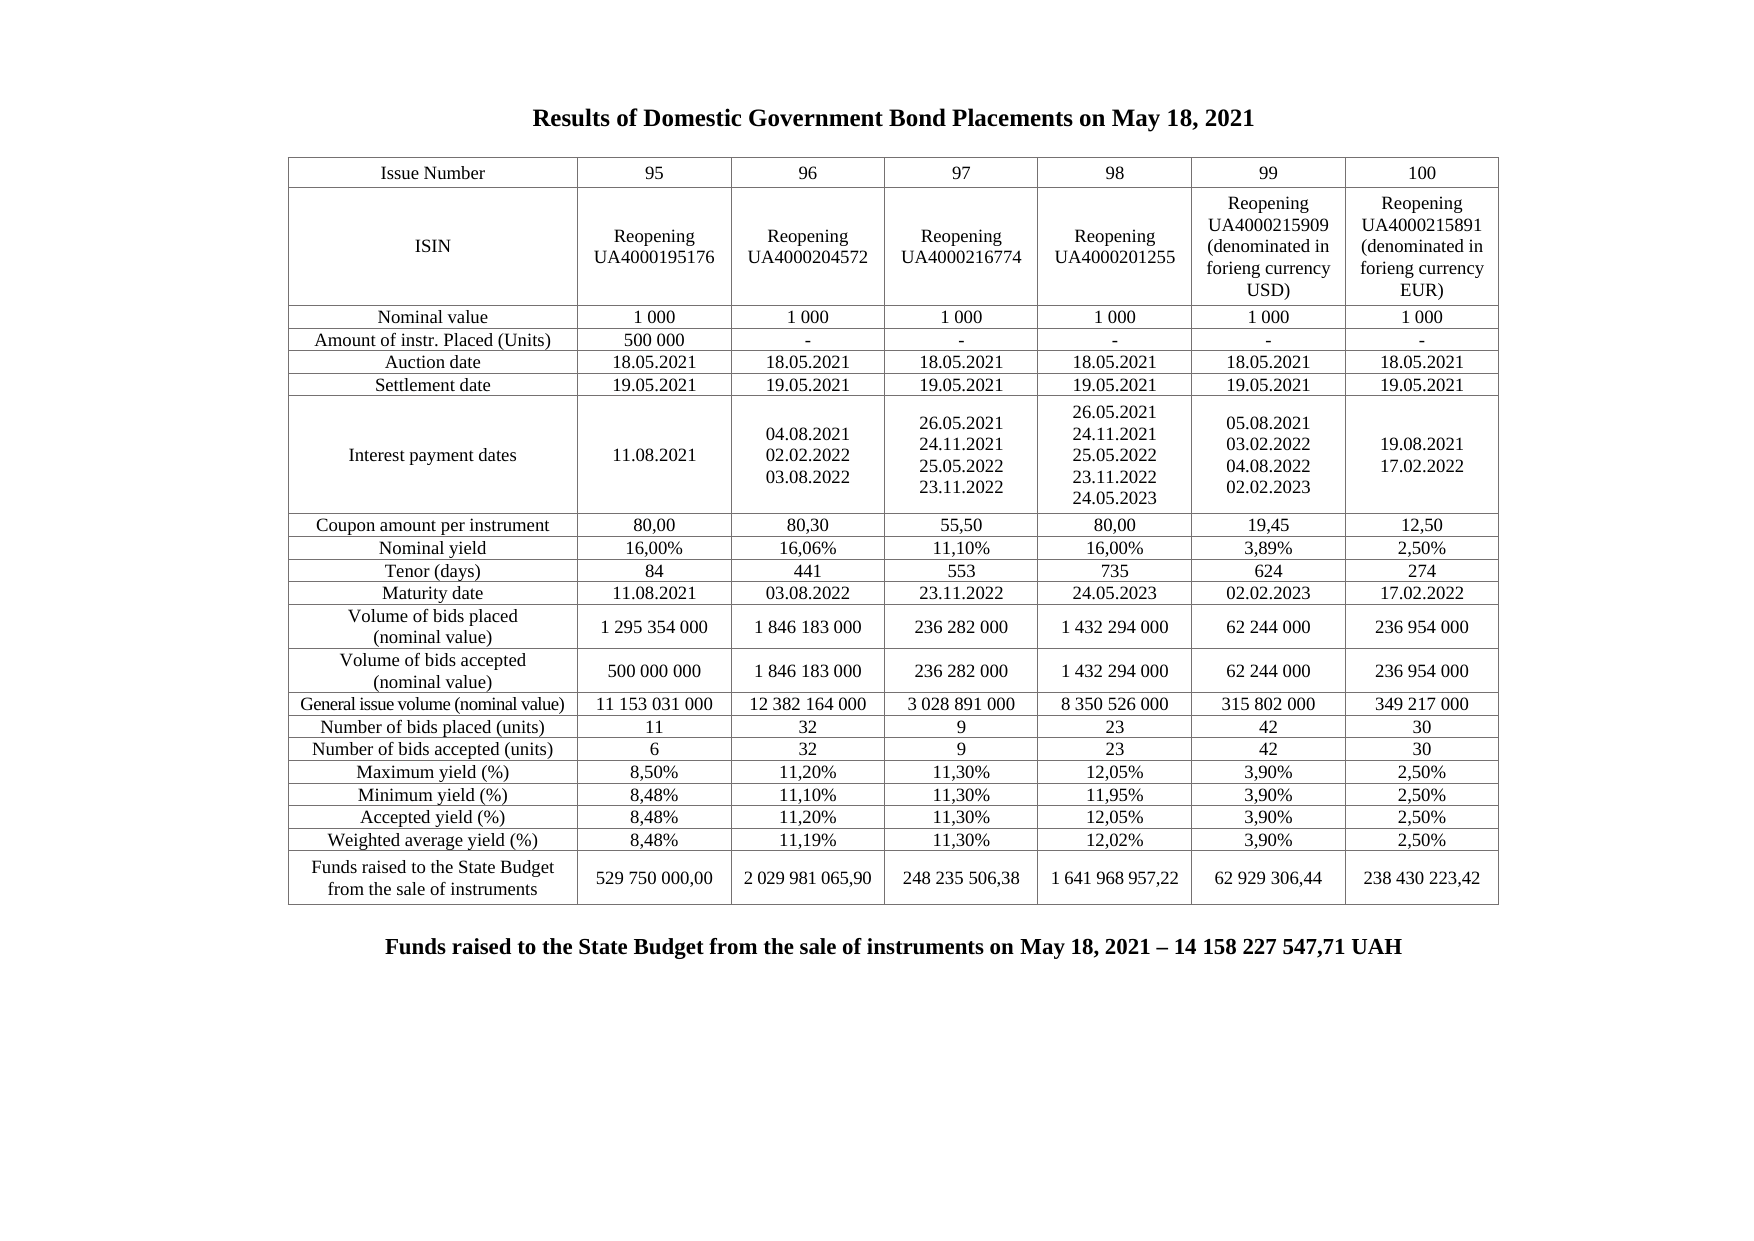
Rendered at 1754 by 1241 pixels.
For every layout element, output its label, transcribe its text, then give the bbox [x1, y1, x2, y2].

table_cell 16,00% [578, 537, 731, 558]
table_cell 8,50% [578, 761, 731, 782]
table_cell 26.05.2021 24.11.2021 25.05.2022 23.11.2022 [885, 396, 1037, 513]
table_cell 11,10% [885, 537, 1037, 558]
table_cell 23 [1038, 738, 1191, 760]
table_cell - [885, 329, 1037, 350]
table_cell Maturity date [289, 582, 577, 604]
table_cell Tenor (days) [289, 560, 577, 581]
table_cell 248 235 506,38 [885, 851, 1037, 903]
table_cell Accepted yield (%) [289, 806, 577, 828]
table_header 96 [732, 158, 884, 187]
table_cell 2,50% [1346, 829, 1498, 850]
table_cell 3,90% [1192, 761, 1345, 782]
table_cell 3,90% [1192, 829, 1345, 850]
table_cell Reopening UA4000201255 [1038, 188, 1191, 305]
table_cell 19.05.2021 [732, 374, 884, 395]
table_cell 274 [1346, 560, 1498, 581]
table_cell Auction date [289, 351, 577, 373]
table_cell - [1192, 329, 1345, 350]
table_cell Nominal value [289, 306, 577, 327]
table_header 98 [1038, 158, 1191, 187]
table_cell 23.11.2022 [885, 582, 1037, 604]
table_cell 24.05.2023 [1038, 582, 1191, 604]
table_cell Coupon amount per instrument [289, 514, 577, 536]
table_cell 1 000 [1038, 306, 1191, 327]
table_cell Funds raised to the State Budget from the sale of instruments [289, 851, 577, 903]
table_cell - [732, 329, 884, 350]
table_cell 236 282 000 [885, 649, 1037, 692]
text Results of Domestic Government Bond Placements on May 18, 2021 [118, 103, 1668, 132]
table_cell 624 [1192, 560, 1345, 581]
text Funds raised to the State Budget from the sale of instruments on May 18, 2021 – 14 158 227 547,71 UAH [118, 933, 1668, 959]
table_cell 3 028 891 000 [885, 693, 1037, 715]
table_cell 500 000 000 [578, 649, 731, 692]
table_cell 42 [1192, 716, 1345, 737]
table_cell 11,30% [885, 829, 1037, 850]
table_cell 1 000 [1346, 306, 1498, 327]
table_cell 62 244 000 [1192, 649, 1345, 692]
table_cell Reopening UA4000215891 (denominated in forieng currency EUR) [1346, 188, 1498, 305]
table_cell 1 641 968 957,22 [1038, 851, 1191, 903]
table_cell - [1038, 329, 1191, 350]
table_cell 18.05.2021 [578, 351, 731, 373]
table_cell 8,48% [578, 829, 731, 850]
table_cell 30 [1346, 716, 1498, 737]
table_cell 6 [578, 738, 731, 760]
table_cell Weighted average yield (%) [289, 829, 577, 850]
table_cell 04.08.2021 02.02.2022 03.08.2022 [732, 396, 884, 513]
table_cell 500 000 [578, 329, 731, 350]
table_cell 55,50 [885, 514, 1037, 536]
table_cell 18.05.2021 [885, 351, 1037, 373]
table_cell 1 295 354 000 [578, 605, 731, 648]
table_cell 19.05.2021 [1346, 374, 1498, 395]
table_cell 32 [732, 716, 884, 737]
table_cell Maximum yield (%) [289, 761, 577, 782]
table_header 100 [1346, 158, 1498, 187]
table_cell Volume of bids placed (nominal value) [289, 605, 577, 648]
table_cell 11.08.2021 [578, 396, 731, 513]
table_cell 12,05% [1038, 761, 1191, 782]
table_cell Reopening UA4000204572 [732, 188, 884, 305]
table_cell 1 000 [732, 306, 884, 327]
table_cell 1 432 294 000 [1038, 605, 1191, 648]
table_cell 3,90% [1192, 806, 1345, 828]
table_cell 11,30% [885, 761, 1037, 782]
table_cell 30 [1346, 738, 1498, 760]
table_cell 12,02% [1038, 829, 1191, 850]
table_header Issue Number [289, 158, 577, 187]
table_cell 11.08.2021 [578, 582, 731, 604]
table_cell Nominal yield [289, 537, 577, 558]
table_cell 8,48% [578, 784, 731, 805]
table_cell 19,45 [1192, 514, 1345, 536]
table_cell 84 [578, 560, 731, 581]
table_cell 2,50% [1346, 784, 1498, 805]
table_cell 19.05.2021 [1192, 374, 1345, 395]
table_cell 19.05.2021 [1038, 374, 1191, 395]
table_cell 349 217 000 [1346, 693, 1498, 715]
table_cell Number of bids accepted (units) [289, 738, 577, 760]
table_cell 18.05.2021 [732, 351, 884, 373]
table_cell 80,30 [732, 514, 884, 536]
table_cell Reopening UA4000195176 [578, 188, 731, 305]
table_cell 441 [732, 560, 884, 581]
table_cell 18.05.2021 [1038, 351, 1191, 373]
table_cell 12,50 [1346, 514, 1498, 536]
table_cell 553 [885, 560, 1037, 581]
table_cell 1 000 [578, 306, 731, 327]
table_header 99 [1192, 158, 1345, 187]
table_cell 12,05% [1038, 806, 1191, 828]
table_cell 529 750 000,00 [578, 851, 731, 903]
table_cell 80,00 [1038, 514, 1191, 536]
table_cell 1 432 294 000 [1038, 649, 1191, 692]
table_cell 1 846 183 000 [732, 649, 884, 692]
table_cell 12 382 164 000 [732, 693, 884, 715]
table_cell 2,50% [1346, 537, 1498, 558]
table_cell 16,00% [1038, 537, 1191, 558]
table_cell 2,50% [1346, 761, 1498, 782]
table_cell Reopening UA4000215909 (denominated in forieng currency USD) [1192, 188, 1345, 305]
table_cell 3,90% [1192, 784, 1345, 805]
table_cell Volume of bids accepted (nominal value) [289, 649, 577, 692]
table_cell 62 244 000 [1192, 605, 1345, 648]
table_cell General issue volume (nominal value) [289, 693, 577, 715]
table_cell Reopening UA4000216774 [885, 188, 1037, 305]
table_cell ISIN [289, 188, 577, 305]
table_cell 62 929 306,44 [1192, 851, 1345, 903]
table_cell 19.08.2021 17.02.2022 [1346, 396, 1498, 513]
table_cell 236 282 000 [885, 605, 1037, 648]
table_cell 19.05.2021 [885, 374, 1037, 395]
table_cell 238 430 223,42 [1346, 851, 1498, 903]
table_cell Interest payment dates [289, 396, 577, 513]
table_cell 1 000 [1192, 306, 1345, 327]
table_cell 11,30% [885, 806, 1037, 828]
table_cell 16,06% [732, 537, 884, 558]
table_cell 11,30% [885, 784, 1037, 805]
table_cell 9 [885, 716, 1037, 737]
table_cell 11,20% [732, 806, 884, 828]
table_cell Settlement date [289, 374, 577, 395]
table_cell 17.02.2022 [1346, 582, 1498, 604]
table_cell 18.05.2021 [1346, 351, 1498, 373]
table_cell Number of bids placed (units) [289, 716, 577, 737]
table_cell - [1346, 329, 1498, 350]
table_cell 05.08.2021 03.02.2022 04.08.2022 02.02.2023 [1192, 396, 1345, 513]
table_cell 315 802 000 [1192, 693, 1345, 715]
table_cell 11 153 031 000 [578, 693, 731, 715]
table_cell Amount of instr. Placed (Units) [289, 329, 577, 350]
table_cell 03.08.2022 [732, 582, 884, 604]
table_cell 02.02.2023 [1192, 582, 1345, 604]
table_cell 23 [1038, 716, 1191, 737]
table_cell 32 [732, 738, 884, 760]
table_cell 3,89% [1192, 537, 1345, 558]
table_cell 18.05.2021 [1192, 351, 1345, 373]
table_header 95 [578, 158, 731, 187]
table_cell 8,48% [578, 806, 731, 828]
table_cell 236 954 000 [1346, 605, 1498, 648]
table_cell 8 350 526 000 [1038, 693, 1191, 715]
table_cell 11 [578, 716, 731, 737]
table_cell 26.05.2021 24.11.2021 25.05.2022 23.11.2022 24.05.2023 [1038, 396, 1191, 513]
table_cell 11,20% [732, 761, 884, 782]
table_cell 11,95% [1038, 784, 1191, 805]
table_cell 80,00 [578, 514, 731, 536]
table_cell 1 846 183 000 [732, 605, 884, 648]
table_cell 1 000 [885, 306, 1037, 327]
table_cell 735 [1038, 560, 1191, 581]
table_cell 2 029 981 065,90 [732, 851, 884, 903]
table_cell 2,50% [1346, 806, 1498, 828]
table_cell 42 [1192, 738, 1345, 760]
table_cell 11,19% [732, 829, 884, 850]
table_cell 9 [885, 738, 1037, 760]
table_cell Minimum yield (%) [289, 784, 577, 805]
table_header 97 [885, 158, 1037, 187]
table_cell 11,10% [732, 784, 884, 805]
table_cell 236 954 000 [1346, 649, 1498, 692]
table_cell 19.05.2021 [578, 374, 731, 395]
